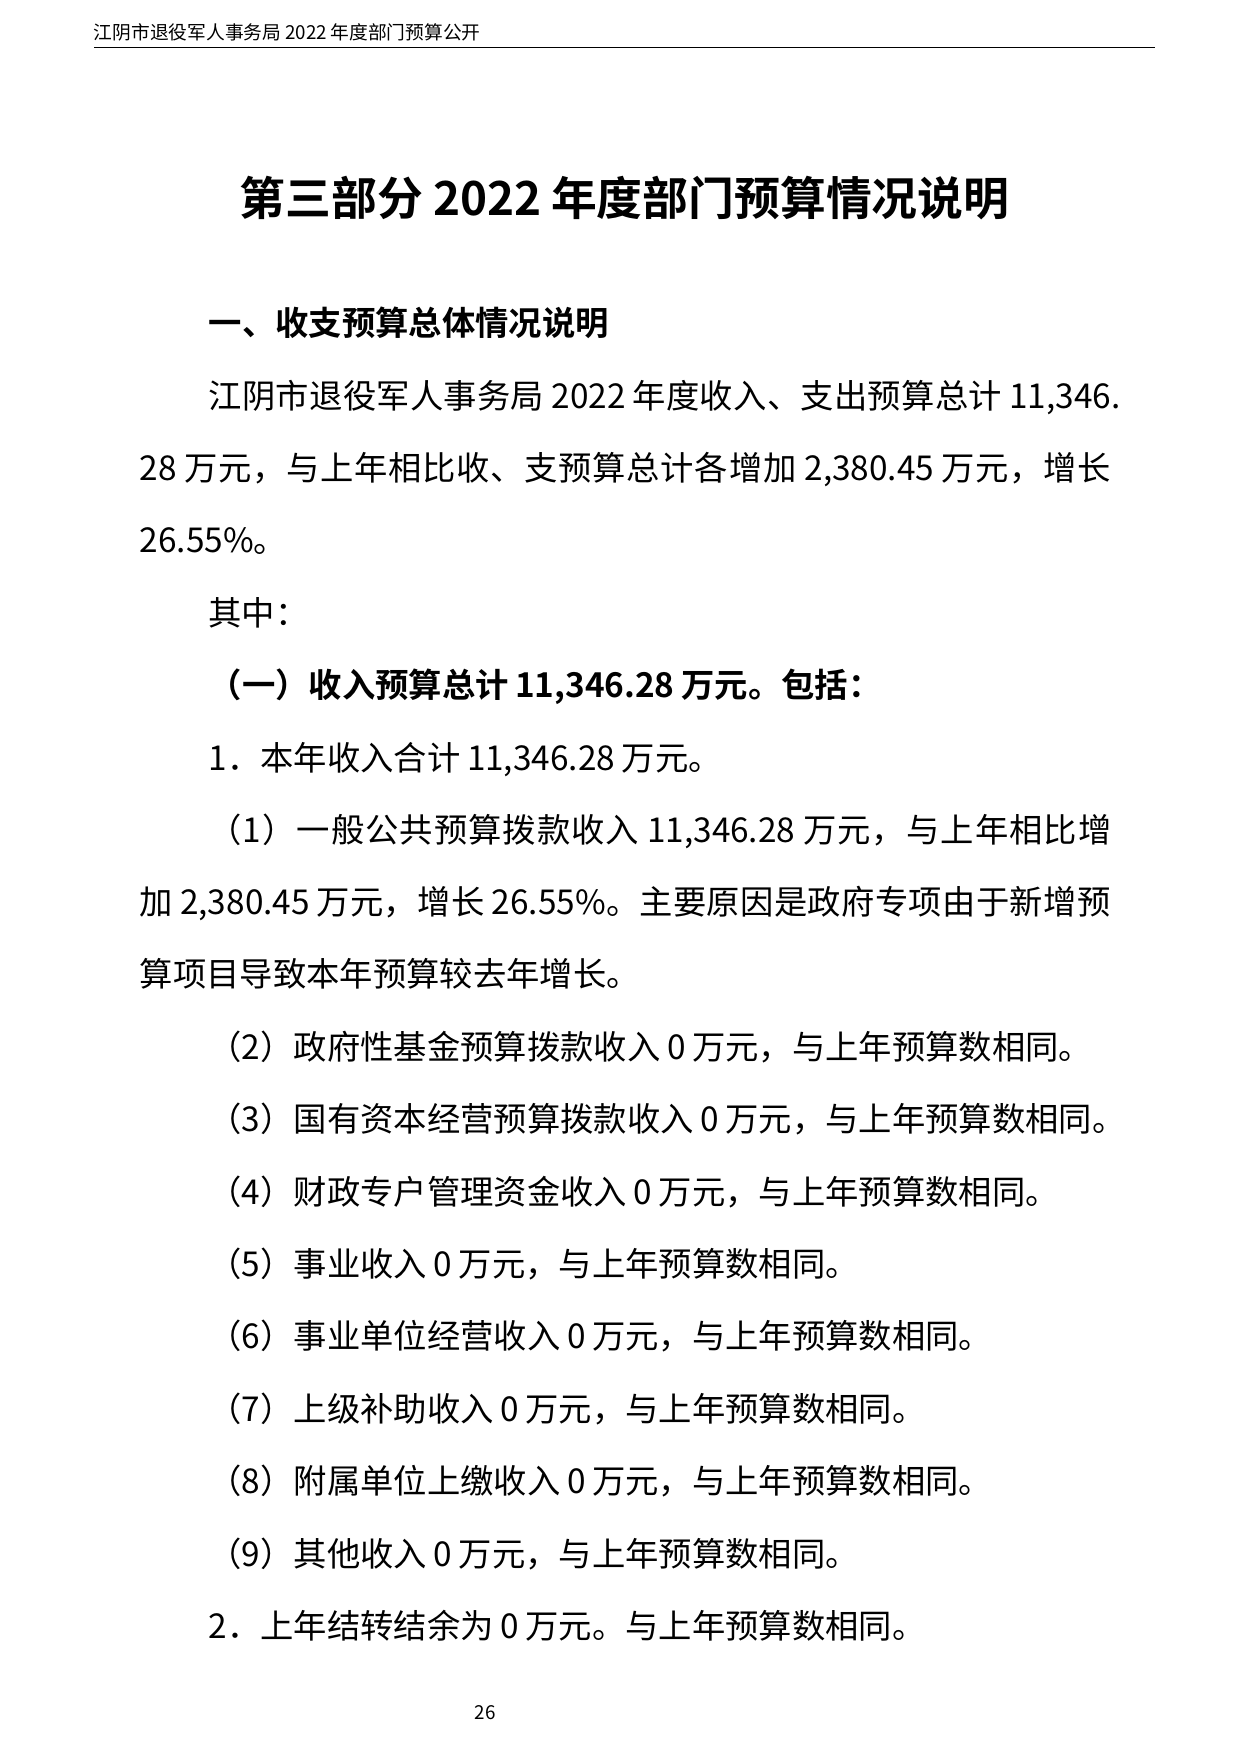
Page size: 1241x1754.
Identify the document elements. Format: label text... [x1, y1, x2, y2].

text （9）其他收入0万元，与上年预算数相同。 [139, 1527, 1111, 1576]
text （一）收入预算总计11,346.28万元。包括： [139, 659, 1111, 707]
text 江阴市退役军人事务局2022年度收入、支出预算总计11,346.28万元，与上年相比收、支预算总计各增加2,380.45万元，增长26.55%。 [139, 369, 1111, 562]
text （1）一般公共预算拨款收入11,346.28万元，与上年相比增加2,380.45万元，增长26.55%。主要原因是政府专项由于新增预算项目导致本年预算较去年增长。 [139, 804, 1111, 996]
text 2．上年结转结余为0万元。与上年预算数相同。 [139, 1600, 1111, 1648]
text 一、收支预算总体情况说明 [139, 297, 1111, 345]
text 其中： [139, 586, 1111, 635]
text （7）上级补助收入0万元，与上年预算数相同。 [139, 1383, 1111, 1431]
text （5）事业收入0万元，与上年预算数相同。 [139, 1238, 1111, 1286]
text （8）附属单位上缴收入0万元，与上年预算数相同。 [139, 1455, 1111, 1503]
text （2）政府性基金预算拨款收入0万元，与上年预算数相同。 [139, 1021, 1111, 1069]
subtitle 第三部分 2022年度部门预算情况说明 [94, 164, 1155, 229]
text 1．本年收入合计11,346.28万元。 [139, 731, 1111, 779]
text （6）事业单位经营收入0万元，与上年预算数相同。 [139, 1310, 1111, 1358]
text （4）财政专户管理资金收入0万元，与上年预算数相同。 [139, 1165, 1111, 1214]
text （3）国有资本经营预算拨款收入0万元，与上年预算数相同。 [139, 1093, 1111, 1141]
